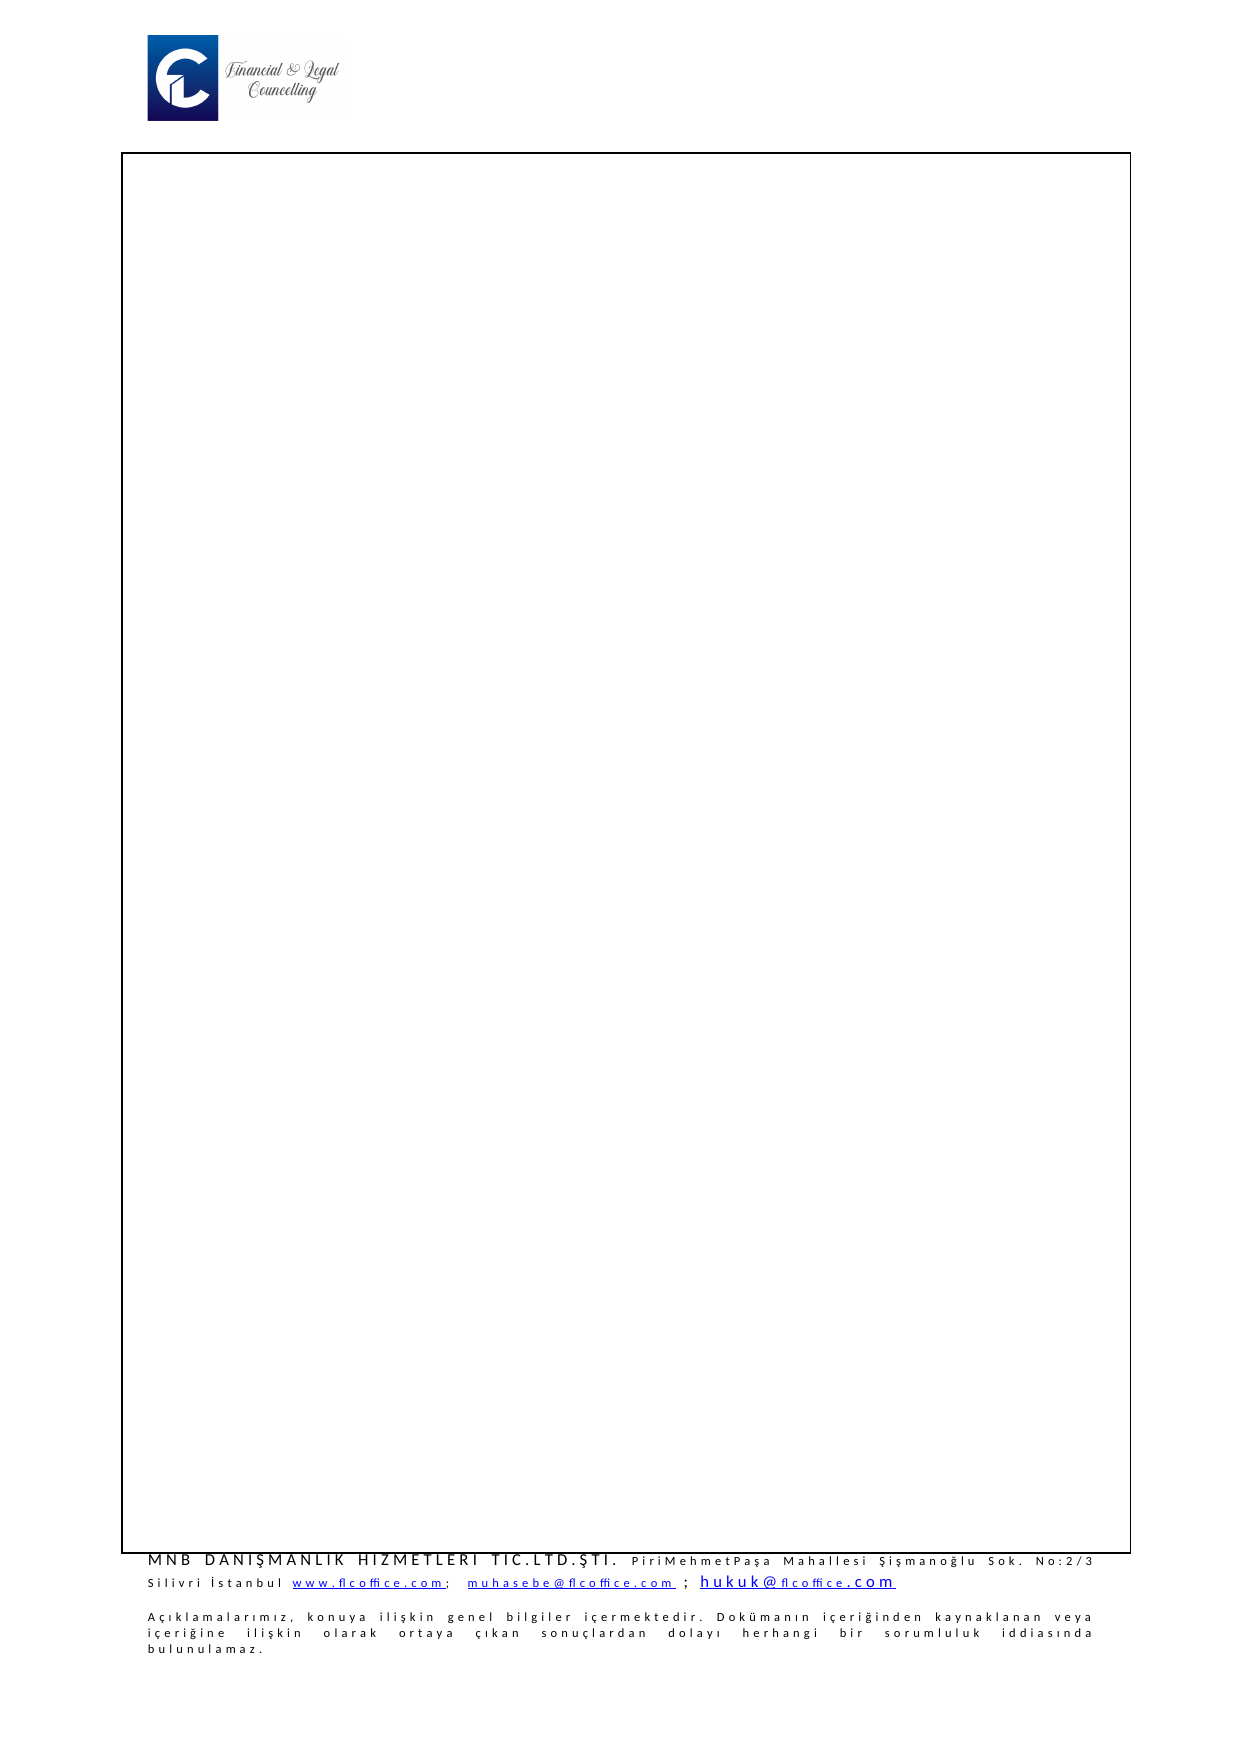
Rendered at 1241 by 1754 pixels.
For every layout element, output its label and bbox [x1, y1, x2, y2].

picture [147, 35, 348, 121]
